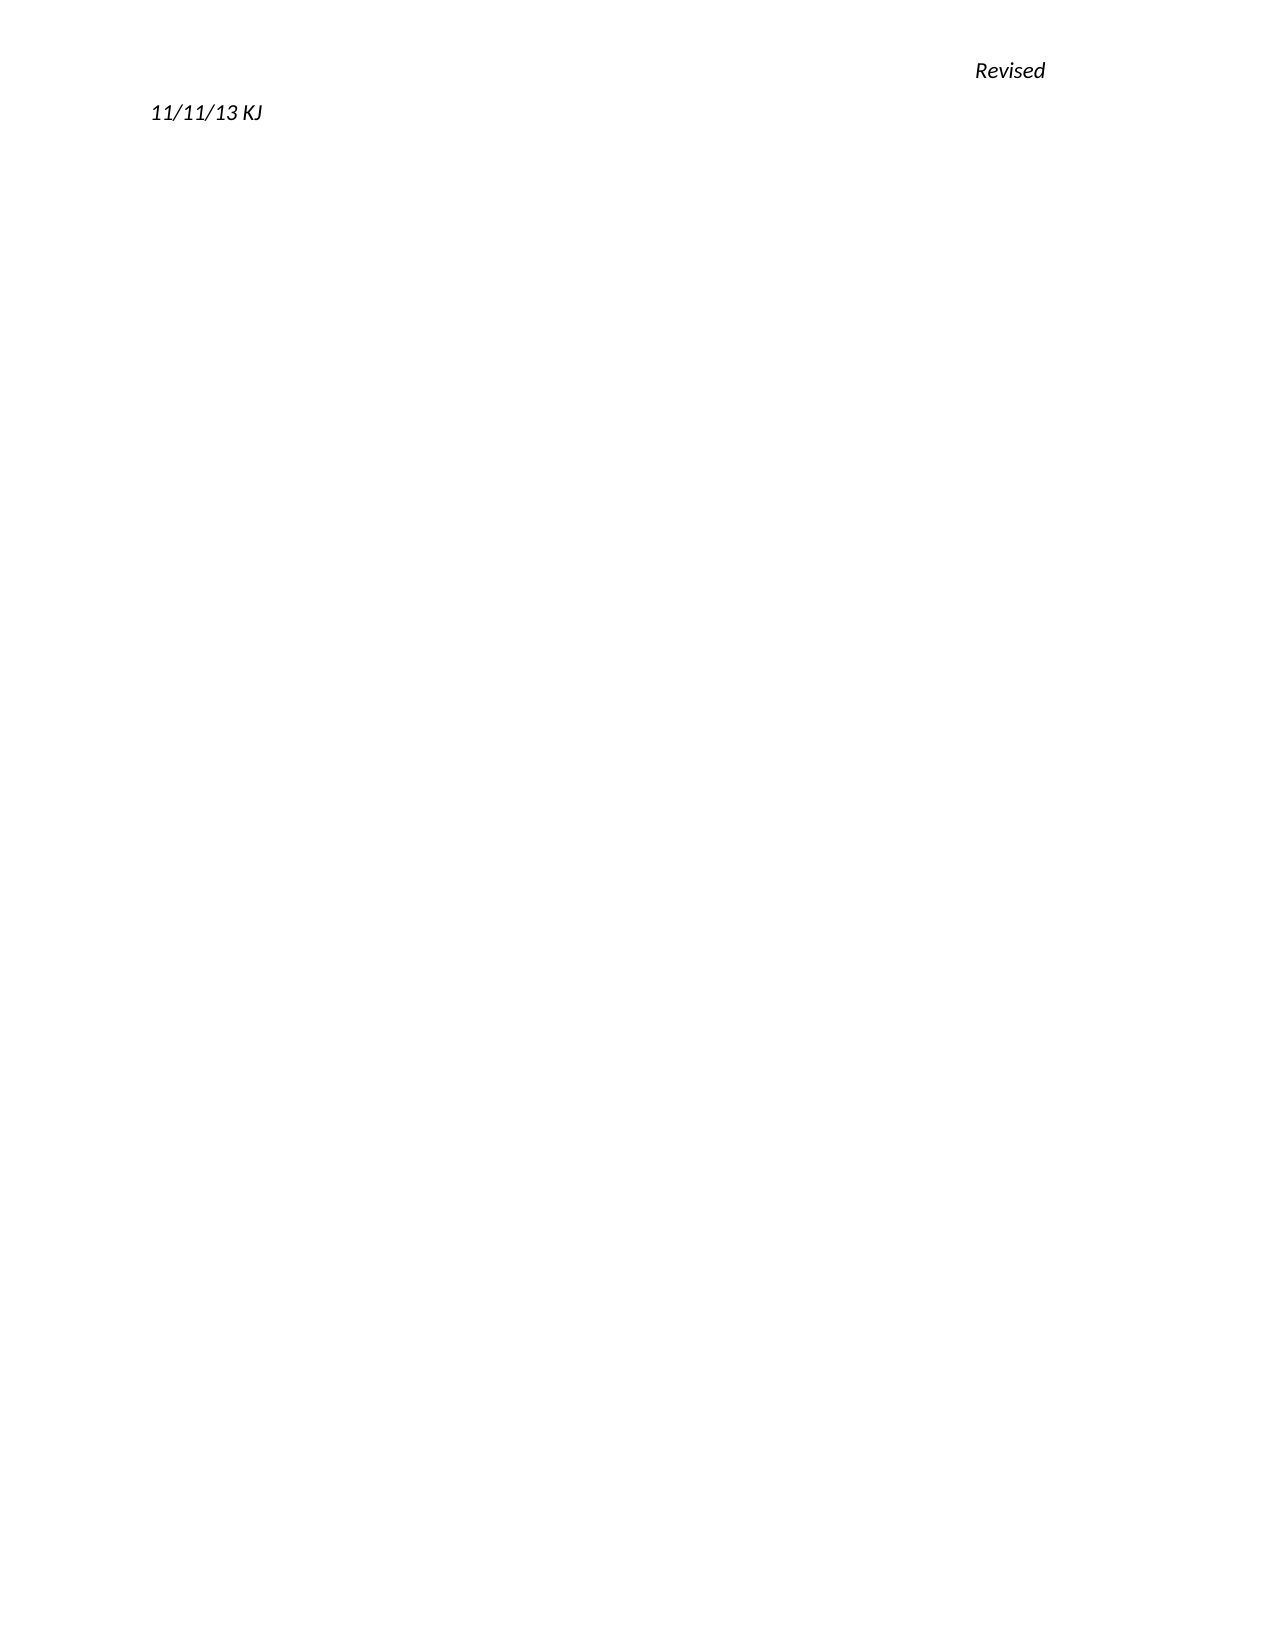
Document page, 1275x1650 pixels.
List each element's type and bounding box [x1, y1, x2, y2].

text [150, 56, 1125, 126]
